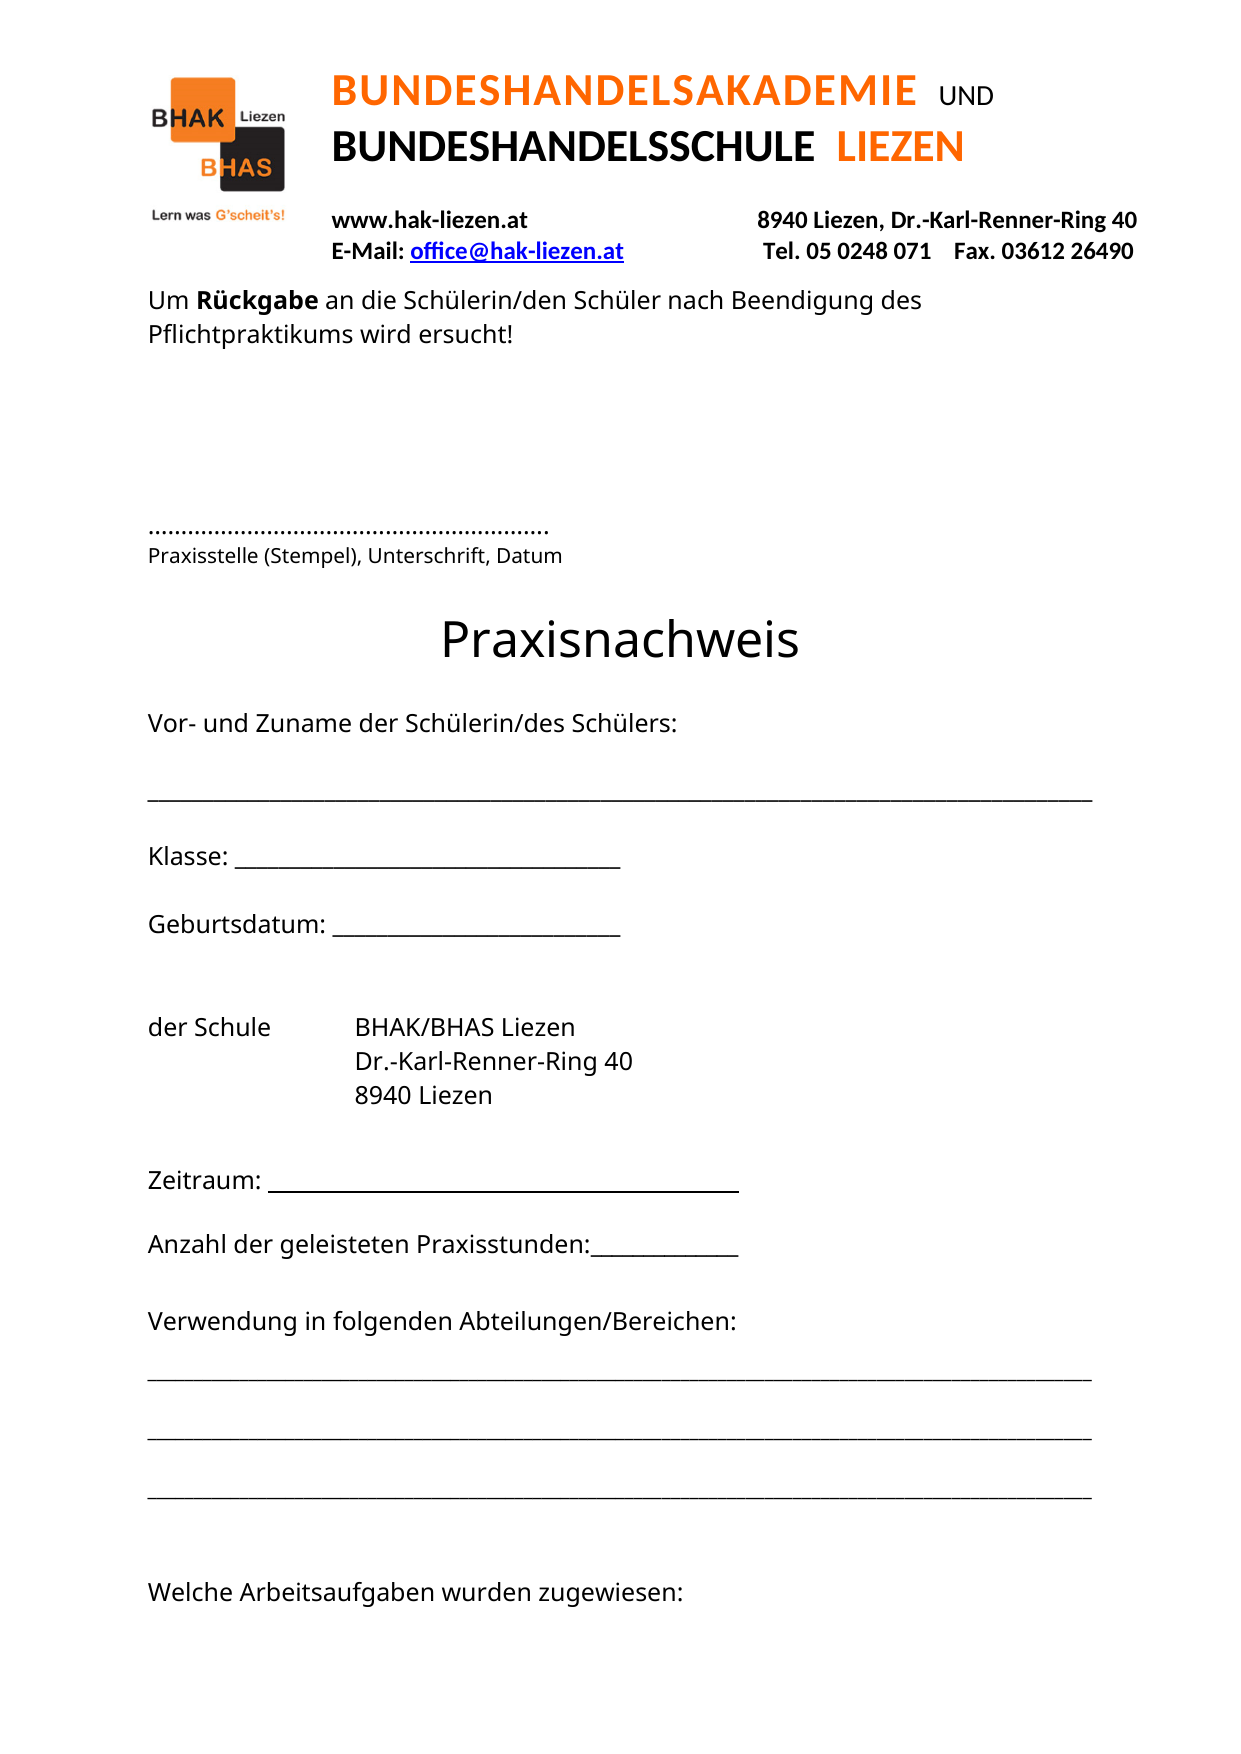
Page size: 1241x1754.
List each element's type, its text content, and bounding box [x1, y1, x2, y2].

text Um Rückgabe an die Schülerin/den Schüler nach Beendigung des Pflichtpraktikums wird ersucht! [148, 283, 1093, 351]
text Dr.-Karl-Renner-Ring 40 [148, 1043, 1093, 1077]
text ……………………………………………………. Praxisstelle (Stempel), Unterschrift, Datum [148, 507, 1093, 570]
text Zeitraum: [148, 1162, 1093, 1227]
text Anzahl der geleisteten Praxisstunden: [148, 1227, 1093, 1261]
text Praxisnachweis [148, 604, 1093, 672]
text Geburtsdatum: [148, 907, 1093, 941]
text der Schule BHAK/BHAS Liezen [148, 1009, 1093, 1043]
text 8940 Liezen [148, 1077, 1093, 1111]
text Welche Arbeitsaufgaben wurden zugewiesen: [148, 1574, 1093, 1608]
text Verwendung in folgenden Abteilungen/Bereichen: [148, 1304, 1093, 1338]
picture [147, 73, 290, 222]
text Klasse: [148, 839, 1093, 873]
text Vor- und Zuname der Schülerin/des Schülers: [148, 706, 1093, 740]
